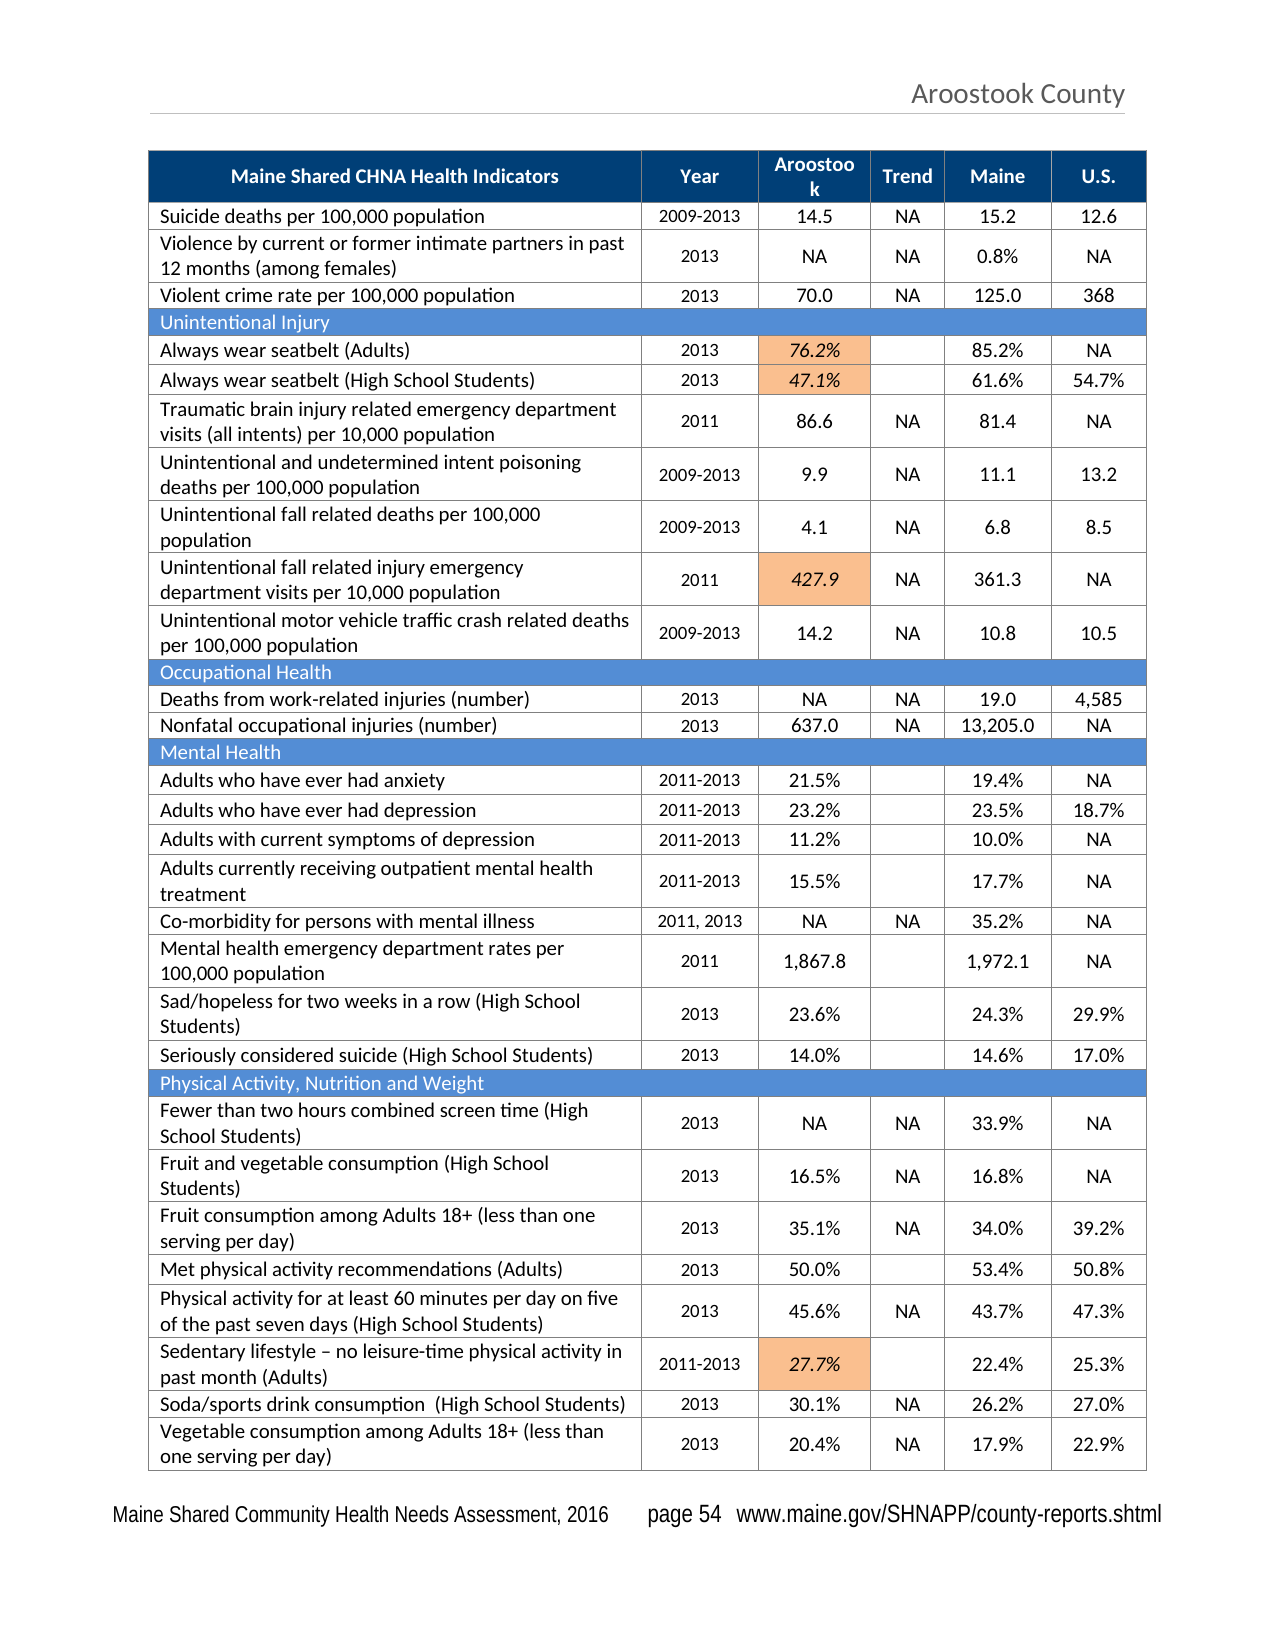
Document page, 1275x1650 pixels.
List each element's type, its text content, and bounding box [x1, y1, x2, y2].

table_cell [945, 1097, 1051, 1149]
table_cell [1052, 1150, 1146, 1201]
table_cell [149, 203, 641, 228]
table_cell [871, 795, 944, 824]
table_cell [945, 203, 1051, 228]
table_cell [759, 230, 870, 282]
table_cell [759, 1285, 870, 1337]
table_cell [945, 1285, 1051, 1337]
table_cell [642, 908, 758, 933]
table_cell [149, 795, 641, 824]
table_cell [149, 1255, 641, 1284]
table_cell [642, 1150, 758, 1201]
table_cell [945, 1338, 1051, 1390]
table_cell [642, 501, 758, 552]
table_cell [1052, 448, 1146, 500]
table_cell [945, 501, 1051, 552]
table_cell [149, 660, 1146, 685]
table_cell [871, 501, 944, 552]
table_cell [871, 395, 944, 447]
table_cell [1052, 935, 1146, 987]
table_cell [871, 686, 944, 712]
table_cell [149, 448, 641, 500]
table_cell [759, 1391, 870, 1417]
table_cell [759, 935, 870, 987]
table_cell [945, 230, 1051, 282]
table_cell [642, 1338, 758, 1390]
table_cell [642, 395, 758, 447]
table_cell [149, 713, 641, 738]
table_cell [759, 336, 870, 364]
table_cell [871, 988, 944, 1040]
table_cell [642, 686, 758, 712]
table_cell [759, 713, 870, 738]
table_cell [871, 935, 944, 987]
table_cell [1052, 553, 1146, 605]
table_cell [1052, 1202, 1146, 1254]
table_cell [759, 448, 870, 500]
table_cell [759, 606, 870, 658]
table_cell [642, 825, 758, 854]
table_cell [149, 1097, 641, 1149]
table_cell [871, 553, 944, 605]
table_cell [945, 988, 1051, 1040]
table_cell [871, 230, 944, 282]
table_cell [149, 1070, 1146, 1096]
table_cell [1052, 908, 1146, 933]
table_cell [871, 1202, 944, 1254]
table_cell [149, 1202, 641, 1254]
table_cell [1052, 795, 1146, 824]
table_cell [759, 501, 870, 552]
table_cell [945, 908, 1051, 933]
table_header Aroostook [759, 151, 870, 202]
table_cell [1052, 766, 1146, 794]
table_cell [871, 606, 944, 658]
table_header Maine [945, 151, 1051, 202]
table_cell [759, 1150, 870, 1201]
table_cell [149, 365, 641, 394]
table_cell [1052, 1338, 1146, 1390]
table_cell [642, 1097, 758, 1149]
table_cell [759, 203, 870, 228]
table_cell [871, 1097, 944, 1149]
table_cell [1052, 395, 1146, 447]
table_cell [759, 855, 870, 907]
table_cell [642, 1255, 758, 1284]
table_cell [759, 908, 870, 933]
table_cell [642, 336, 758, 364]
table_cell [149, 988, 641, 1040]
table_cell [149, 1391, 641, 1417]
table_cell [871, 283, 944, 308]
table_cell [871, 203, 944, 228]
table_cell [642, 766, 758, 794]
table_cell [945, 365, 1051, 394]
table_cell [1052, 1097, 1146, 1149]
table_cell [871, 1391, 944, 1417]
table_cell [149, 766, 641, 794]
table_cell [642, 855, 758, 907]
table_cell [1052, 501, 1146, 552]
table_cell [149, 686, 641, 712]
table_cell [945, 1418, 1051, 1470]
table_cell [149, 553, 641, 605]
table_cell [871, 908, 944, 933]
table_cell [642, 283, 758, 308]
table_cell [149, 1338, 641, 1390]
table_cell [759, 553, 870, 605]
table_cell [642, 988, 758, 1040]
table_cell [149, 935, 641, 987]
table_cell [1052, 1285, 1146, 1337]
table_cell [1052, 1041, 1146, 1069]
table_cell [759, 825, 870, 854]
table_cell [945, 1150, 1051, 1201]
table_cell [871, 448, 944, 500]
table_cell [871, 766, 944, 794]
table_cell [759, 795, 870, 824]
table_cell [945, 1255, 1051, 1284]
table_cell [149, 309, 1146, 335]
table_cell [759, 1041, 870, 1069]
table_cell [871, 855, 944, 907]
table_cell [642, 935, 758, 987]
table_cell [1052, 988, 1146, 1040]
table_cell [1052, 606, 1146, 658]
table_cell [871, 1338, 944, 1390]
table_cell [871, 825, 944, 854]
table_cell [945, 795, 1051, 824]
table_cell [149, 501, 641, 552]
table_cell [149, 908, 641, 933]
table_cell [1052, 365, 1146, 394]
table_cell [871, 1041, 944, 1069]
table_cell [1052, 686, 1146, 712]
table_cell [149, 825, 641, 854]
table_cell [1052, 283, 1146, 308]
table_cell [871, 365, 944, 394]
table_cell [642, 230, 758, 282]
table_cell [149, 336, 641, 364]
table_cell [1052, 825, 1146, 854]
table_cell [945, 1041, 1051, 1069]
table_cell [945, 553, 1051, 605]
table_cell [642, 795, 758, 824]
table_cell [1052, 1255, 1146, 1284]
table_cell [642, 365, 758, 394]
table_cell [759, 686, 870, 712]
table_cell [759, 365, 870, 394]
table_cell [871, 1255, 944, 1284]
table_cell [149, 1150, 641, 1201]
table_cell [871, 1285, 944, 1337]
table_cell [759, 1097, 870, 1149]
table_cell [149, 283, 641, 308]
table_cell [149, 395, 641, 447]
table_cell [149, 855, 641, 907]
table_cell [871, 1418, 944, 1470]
table_header Year [642, 151, 758, 202]
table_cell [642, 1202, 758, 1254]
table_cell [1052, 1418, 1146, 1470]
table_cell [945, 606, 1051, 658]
table_header Trend [871, 151, 944, 202]
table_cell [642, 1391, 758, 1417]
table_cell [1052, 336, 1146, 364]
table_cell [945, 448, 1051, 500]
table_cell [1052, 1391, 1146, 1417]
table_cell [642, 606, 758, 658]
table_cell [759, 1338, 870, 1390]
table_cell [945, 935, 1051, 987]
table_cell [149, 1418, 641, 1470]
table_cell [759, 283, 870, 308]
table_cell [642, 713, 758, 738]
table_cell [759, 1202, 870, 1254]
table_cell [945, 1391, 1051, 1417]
table_header U.S. [1052, 151, 1146, 202]
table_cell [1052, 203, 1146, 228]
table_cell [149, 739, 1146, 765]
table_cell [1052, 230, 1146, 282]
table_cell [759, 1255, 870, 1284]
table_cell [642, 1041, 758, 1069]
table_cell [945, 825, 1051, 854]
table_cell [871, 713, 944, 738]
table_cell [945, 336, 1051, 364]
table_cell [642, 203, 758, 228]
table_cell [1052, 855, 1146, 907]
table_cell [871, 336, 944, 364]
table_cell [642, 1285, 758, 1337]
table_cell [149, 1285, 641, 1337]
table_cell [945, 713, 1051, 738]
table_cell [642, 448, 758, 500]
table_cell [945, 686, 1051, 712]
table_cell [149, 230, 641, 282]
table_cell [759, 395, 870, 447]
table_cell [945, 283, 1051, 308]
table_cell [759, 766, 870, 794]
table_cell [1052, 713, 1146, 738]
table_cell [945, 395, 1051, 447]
table_header Maine Shared CHNA Health Indicators [149, 151, 641, 202]
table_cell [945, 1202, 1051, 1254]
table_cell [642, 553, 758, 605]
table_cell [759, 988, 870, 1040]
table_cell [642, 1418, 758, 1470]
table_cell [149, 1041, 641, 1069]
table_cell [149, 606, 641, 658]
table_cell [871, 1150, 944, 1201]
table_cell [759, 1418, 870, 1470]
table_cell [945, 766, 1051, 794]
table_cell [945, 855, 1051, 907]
